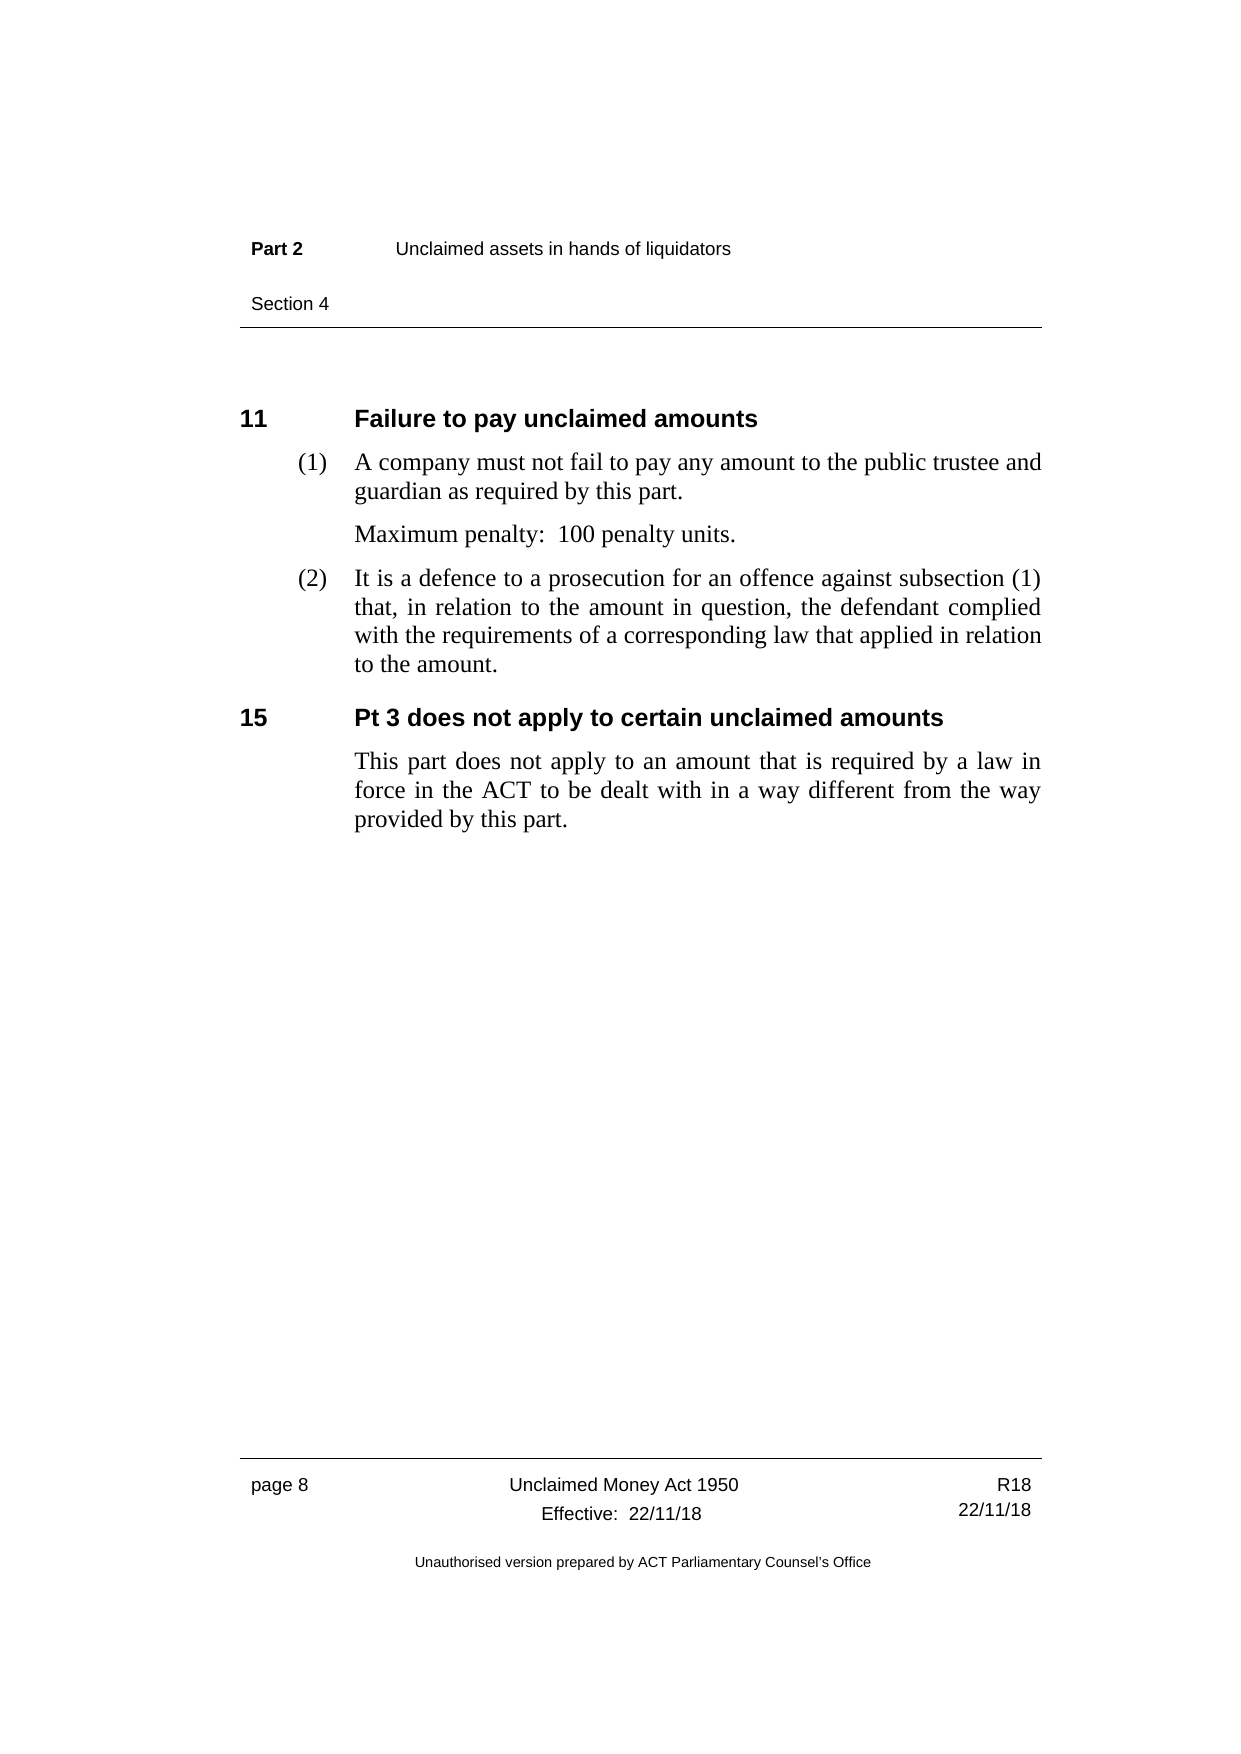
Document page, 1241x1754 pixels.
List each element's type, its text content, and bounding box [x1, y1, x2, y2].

text 15 Pt 3 does not apply to certain unclaimed amounts [239, 703, 1042, 732]
text (2) It is a defence to a prosecution for an offence against subsection (1) that, in relation to the amount in question, the defendant complied with the requirements of a corresponding law that applied in relation to the amount. [239, 563, 1042, 678]
text (1) A company must not fail to pay any amount to the public trustee and guardian as required by this part. [239, 447, 1042, 505]
text Maximum penalty: 100 penalty units. [354, 519, 1042, 548]
text This part does not apply to an amount that is required by a law in force in the ACT to be dealt with in a way different from the way provided by this part. [354, 746, 1042, 832]
text 11 Failure to pay unclaimed amounts [239, 404, 1042, 433]
